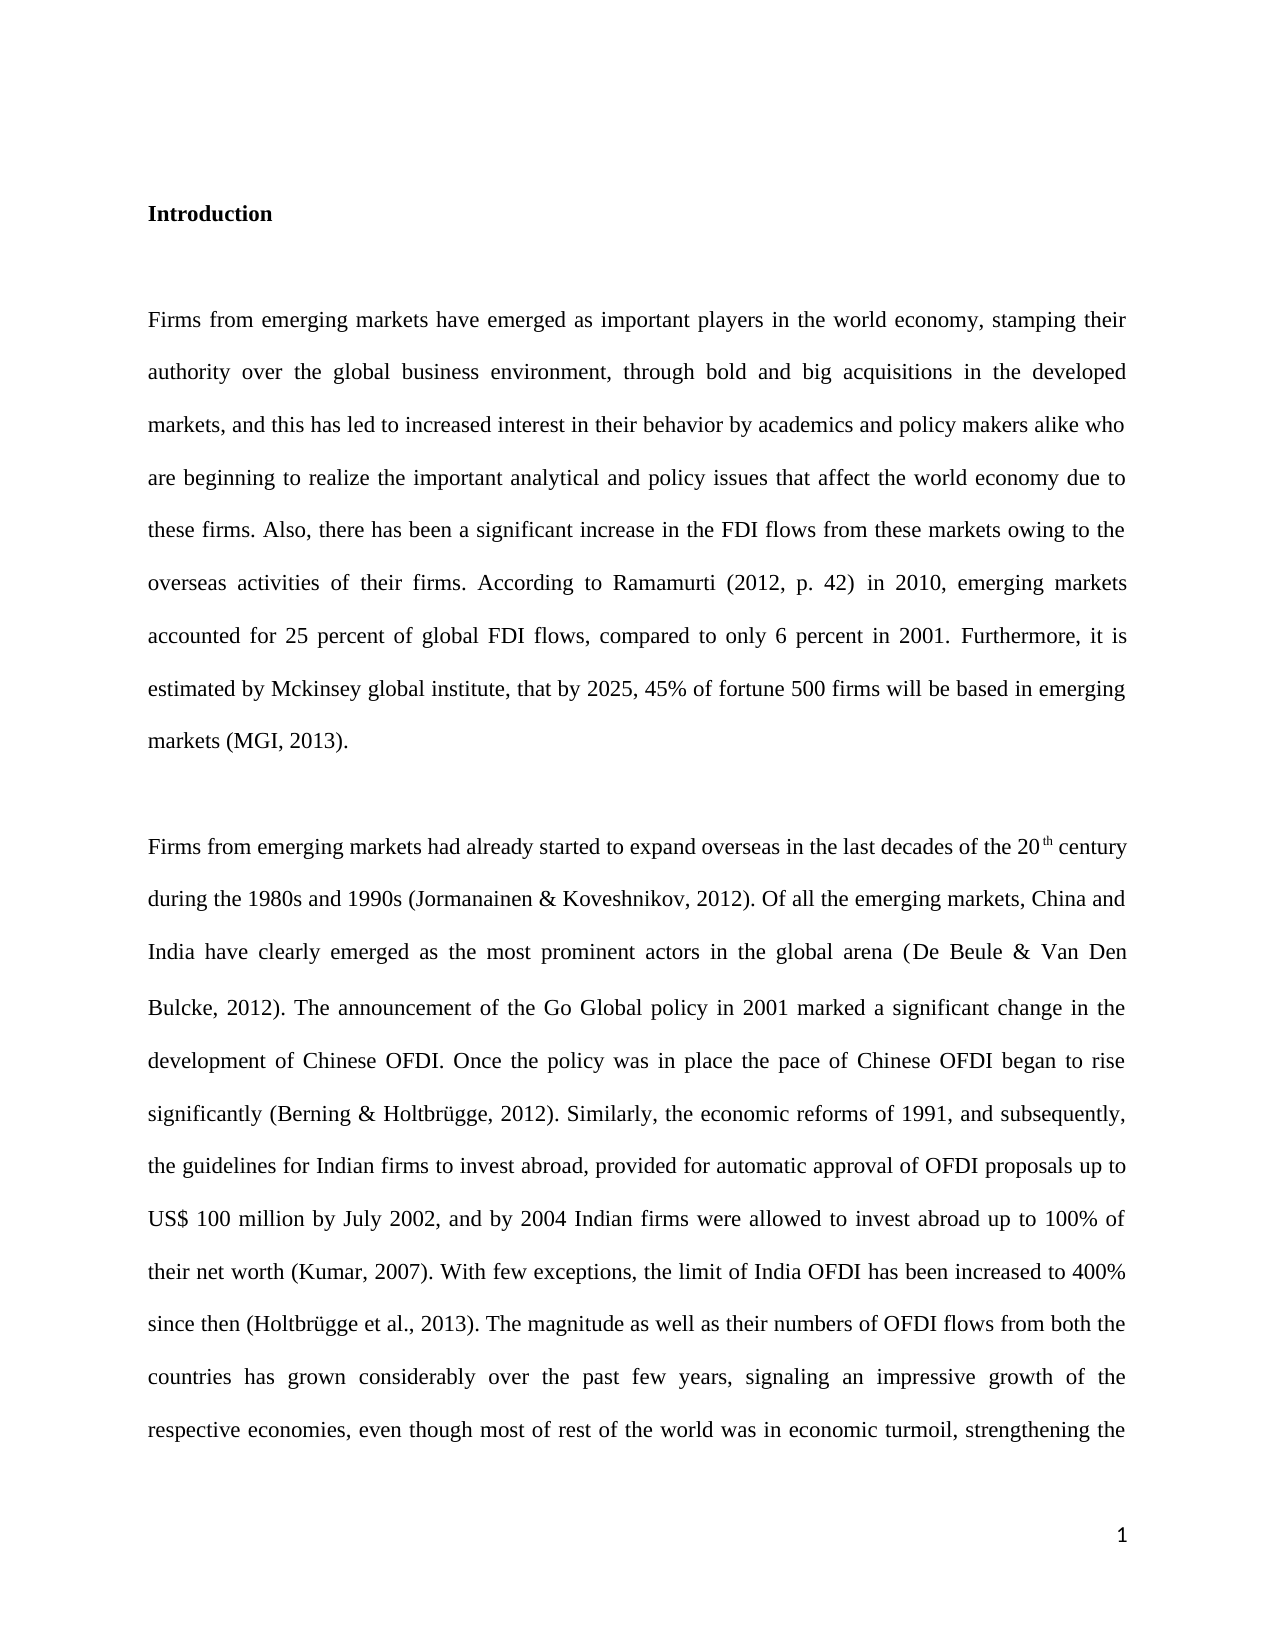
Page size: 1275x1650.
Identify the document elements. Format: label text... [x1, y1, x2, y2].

text Firms from emerging markets have emerged as important players in the world economy, stamping their authority over the global business environment, through bold and big acquisitions in the developed markets, and this has led to increased interest in their behavior by academics and policy makers alike who are beginning to realize the important analytical and policy issues that affect the world economy due to these firms. Also, there has been a significant increase in the FDI flows from these markets owing to the overseas activities of their firms. According to Ramamurti (2012, p. 42) in 2010, emerging markets accounted for 25 percent of global FDI flows, compared to only 6 percent in 2001. Furthermore, it is estimated by Mckinsey global institute, that by 2025, 45% of fortune 500 firms will be based in emerging markets (MGI, 2013). [148, 306, 1127, 754]
text Introduction [148, 200, 1127, 227]
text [148, 833, 1127, 1442]
